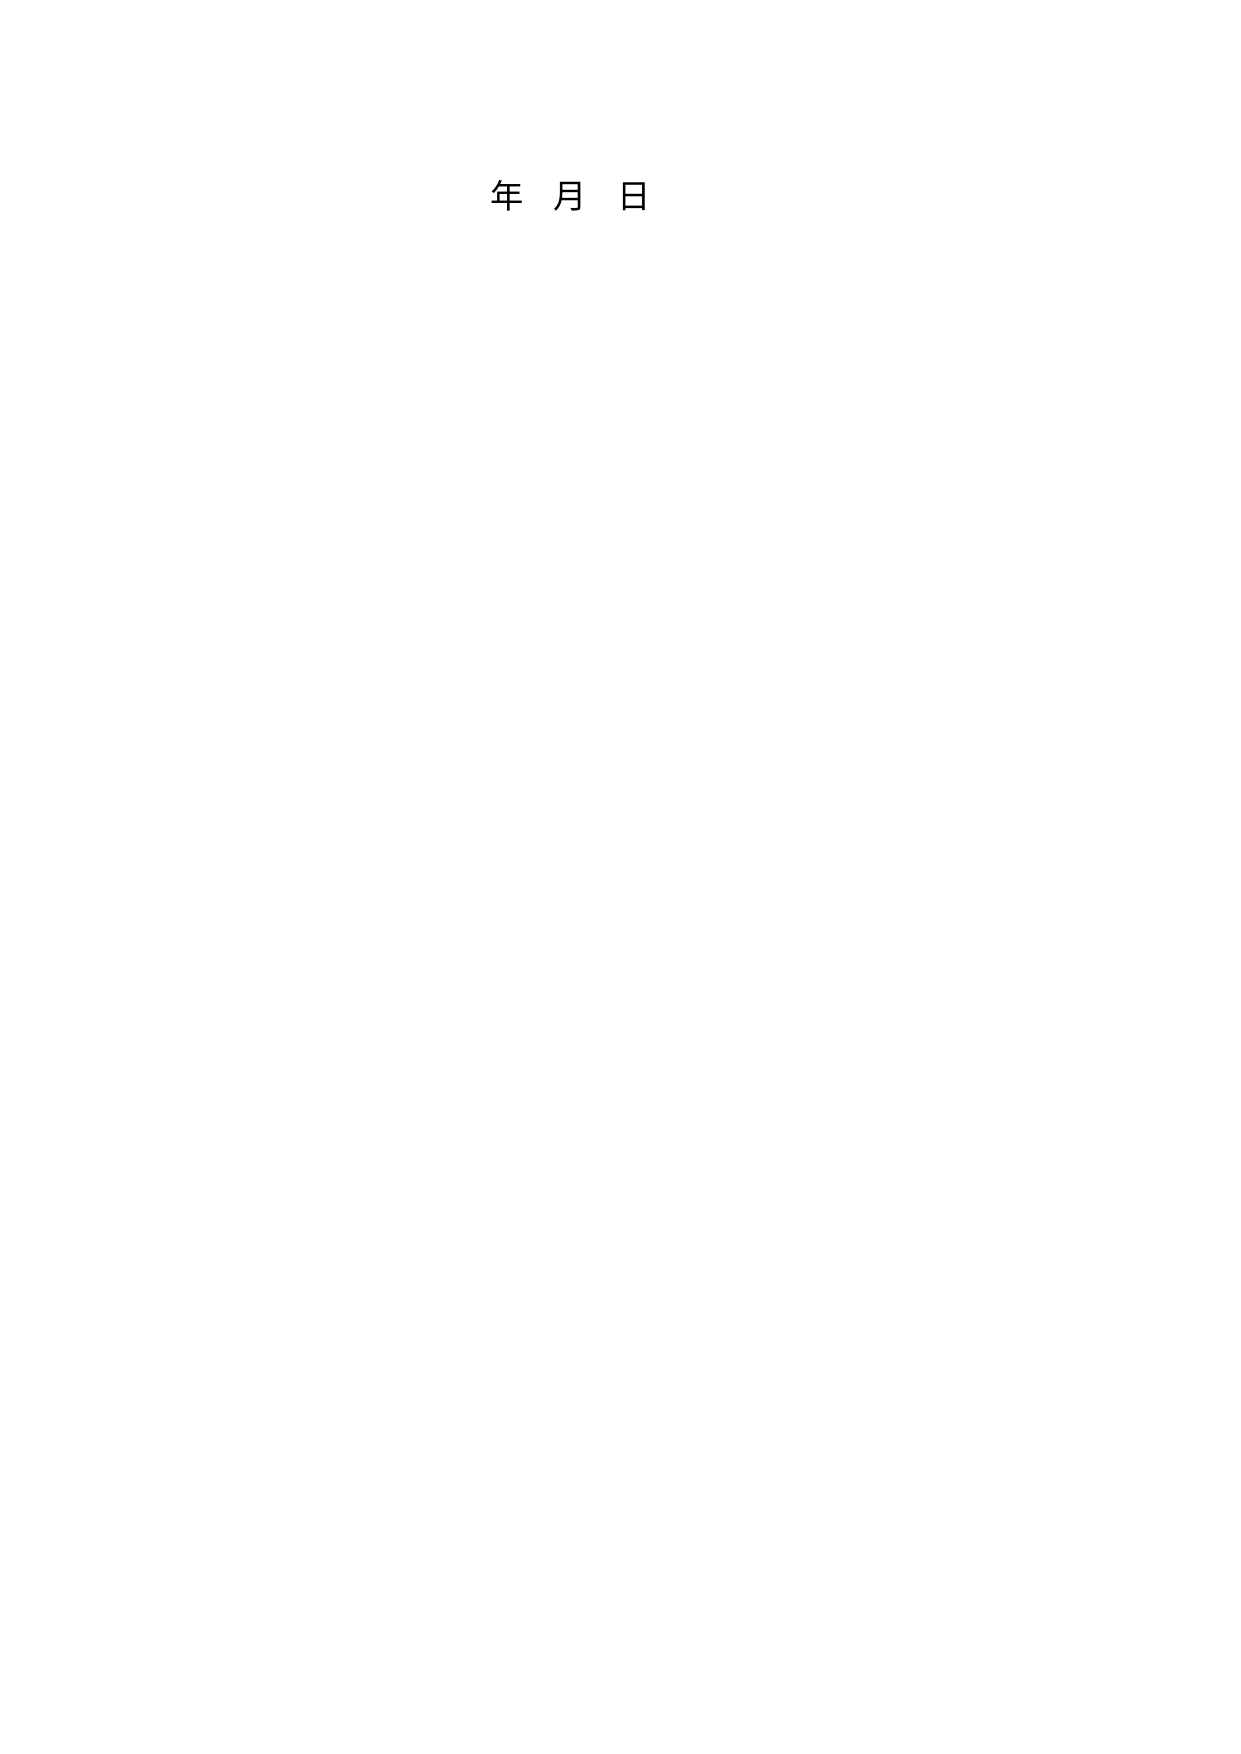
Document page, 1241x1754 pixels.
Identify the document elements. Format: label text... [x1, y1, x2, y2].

text 年 月 日 [187, 162, 1053, 227]
